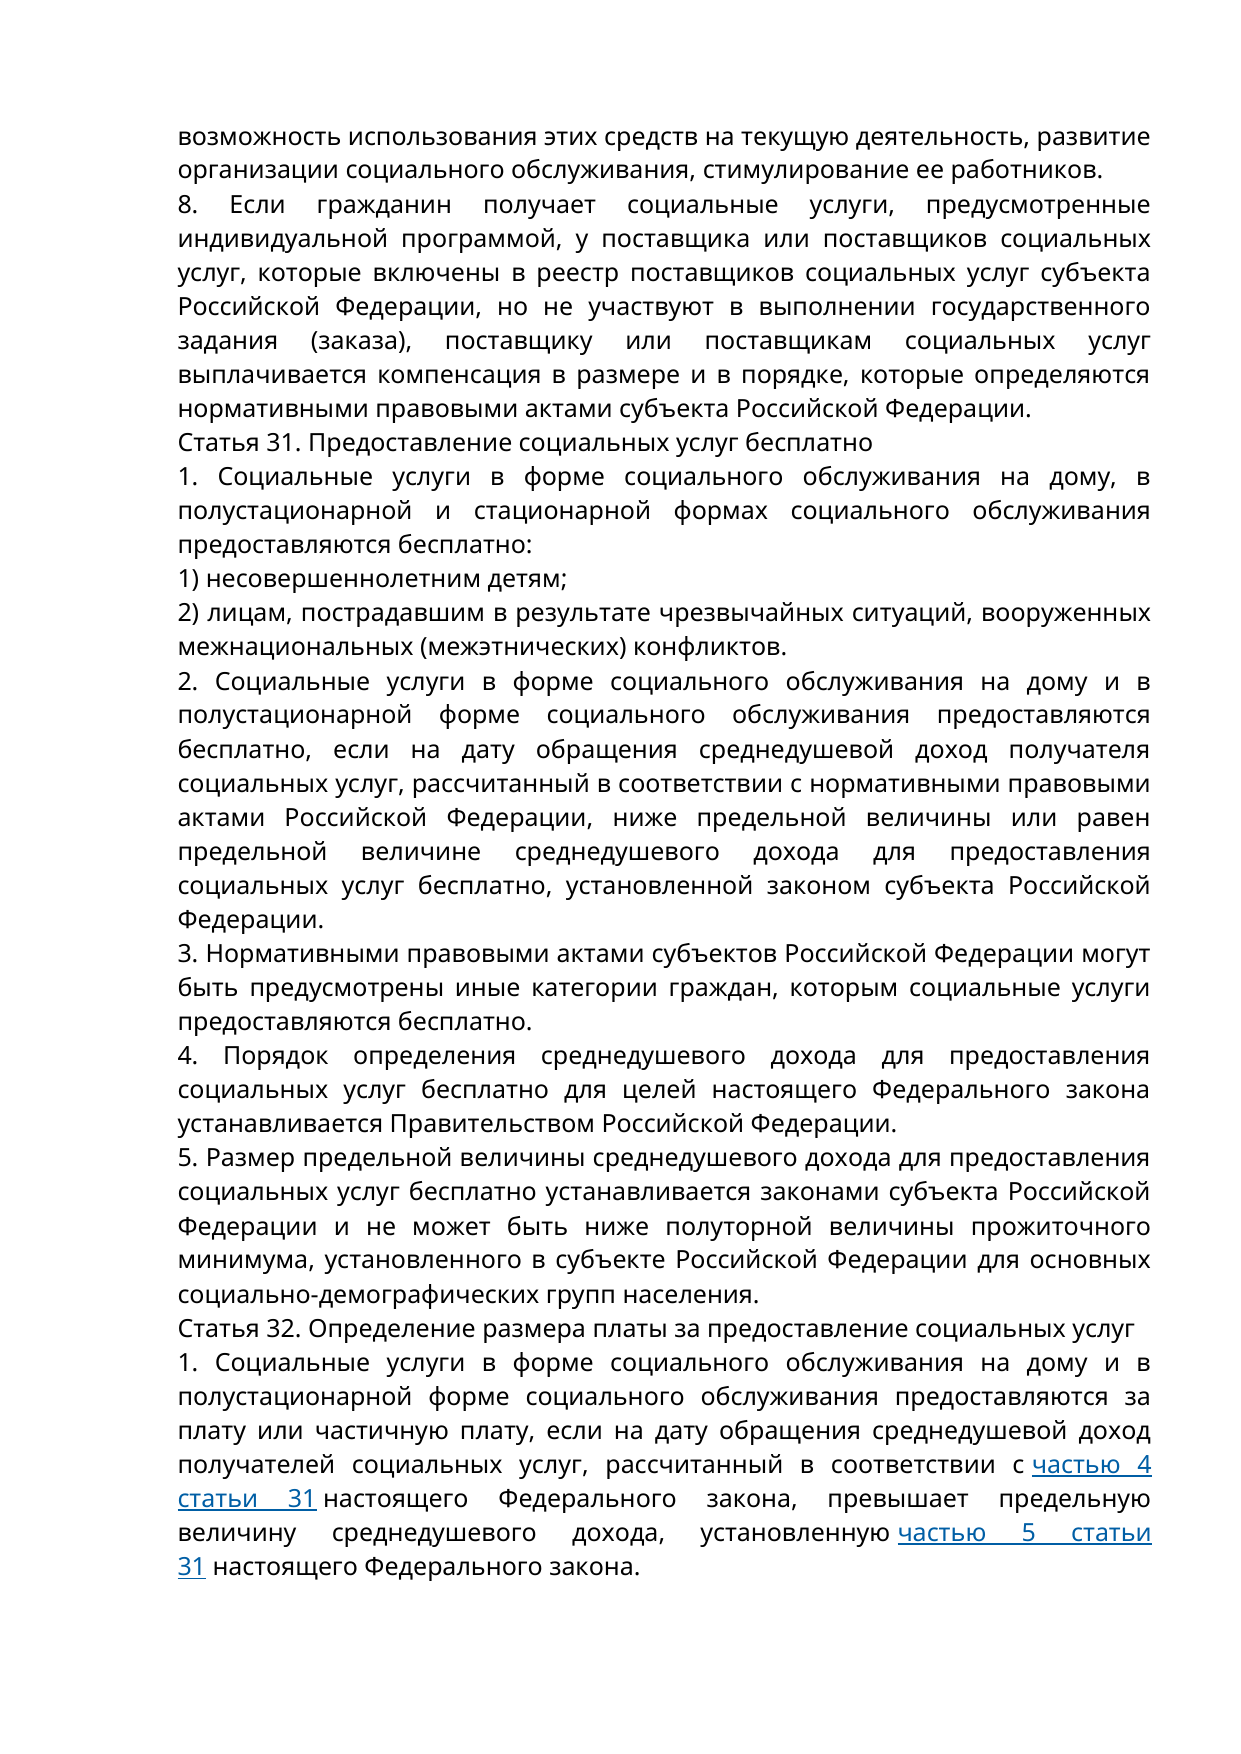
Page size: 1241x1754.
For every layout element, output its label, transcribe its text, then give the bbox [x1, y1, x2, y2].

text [177, 118, 1152, 186]
text 3. Нормативными правовыми актами субъектов Российской Федерации могут быть предусмотрены иные категории граждан, которым социальные услуги предоставляются бесплатно. [177, 936, 1152, 1038]
text Статья 32. Определение размера платы за предоставление социальных услуг [177, 1310, 1152, 1344]
text 1. Социальные услуги в форме социального обслуживания на дому, в полустационарной и стационарной формах социального обслуживания предоставляются бесплатно: [177, 459, 1152, 561]
text 5. Размер предельной величины среднедушевого дохода для предоставления социальных услуг бесплатно устанавливается законами субъекта Российской Федерации и не может быть ниже полуторной величины прожиточного минимума, установленного в субъекте Российской Федерации для основных социально-демографических групп населения. [177, 1140, 1152, 1310]
text 1) несовершеннолетним детям; [177, 561, 1152, 595]
text 4. Порядок определения среднедушевого дохода для предоставления социальных услуг бесплатно для целей настоящего Федерального закона устанавливается Правительством Российской Федерации. [177, 1038, 1152, 1140]
text 2) лицам, пострадавшим в результате чрезвычайных ситуаций, вооруженных межнациональных (межэтнических) конфликтов. [177, 595, 1152, 663]
text 1. Социальные услуги в форме социального обслуживания на дому и в полустационарной форме социального обслуживания предоставляются за плату или частичную плату, если на дату обращения среднедушевой доход получателей социальных услуг, рассчитанный в соответствии с частью 4 статьи 31 настоящего Федерального закона, превышает предельную величину среднедушевого дохода, установленную частью 5 статьи 31 настоящего Федерального закона. [177, 1344, 1152, 1583]
text 2. Социальные услуги в форме социального обслуживания на дому и в полустационарной форме социального обслуживания предоставляются бесплатно, если на дату обращения среднедушевой доход получателя социальных услуг, рассчитанный в соответствии с нормативными правовыми актами Российской Федерации, ниже предельной величины или равен предельной величине среднедушевого дохода для предоставления социальных услуг бесплатно, установленной законом субъекта Российской Федерации. [177, 663, 1152, 936]
text 8. Если гражданин получает социальные услуги, предусмотренные индивидуальной программой, у поставщика или поставщиков социальных услуг, которые включены в реестр поставщиков социальных услуг субъекта Российской Федерации, но не участвуют в выполнении государственного задания (заказа), поставщику или поставщикам социальных услуг выплачивается компенсация в размере и в порядке, которые определяются нормативными правовыми актами субъекта Российской Федерации. [177, 186, 1152, 425]
text Статья 31. Предоставление социальных услуг бесплатно [177, 425, 1152, 459]
